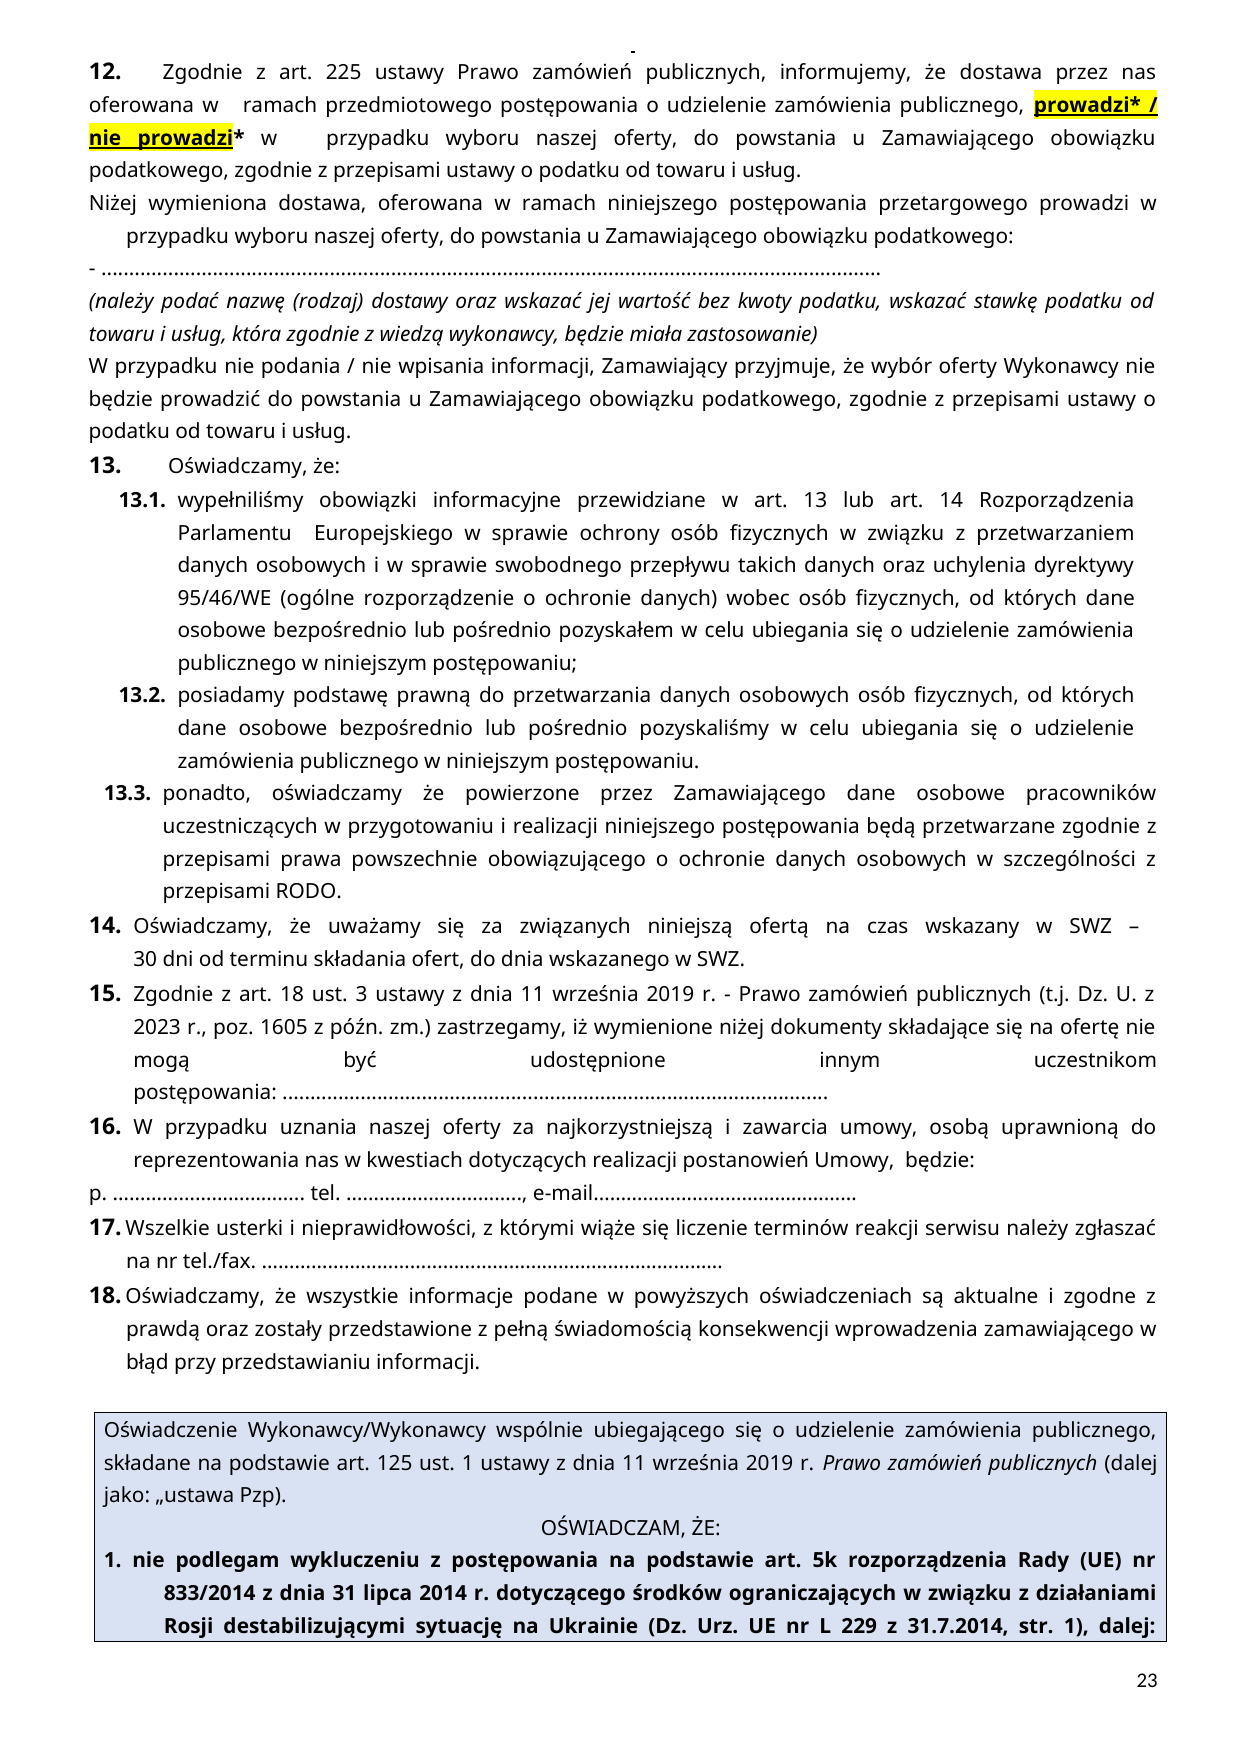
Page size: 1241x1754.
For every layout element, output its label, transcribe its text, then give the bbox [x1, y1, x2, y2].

text - ............................................................................................................................................ [89, 253, 1157, 282]
list Oświadczamy, że wszystkie informacje podane w powyższych oświadczeniach są aktualne i zgodne z prawdą oraz zostały przedstawione z pełną świadomością konsekwencji wprowadzenia zamawiającego w błąd przy przedstawianiu informacji. [89, 1279, 1157, 1375]
list Zgodnie z art. 18 ust. 3 ustawy z dnia 11 września 2019 r. - Prawo zamówień publicznych (t.j. Dz. U. z 2023 r., poz. 1605 z późn. zm.) zastrzegamy, iż wymienione niżej dokumenty składające się na ofertę nie mogą być udostępnione innym uczestnikom postępowania: .................................................................................................. [89, 977, 1157, 1106]
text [95, 1542, 1166, 1641]
text OŚWIADCZAM, ŻE: [95, 1510, 1166, 1541]
list posiadamy podstawę prawną do przetwarzania danych osobowych osób fizycznych, od których dane osobowe bezpośrednio lub pośrednio pozyskaliśmy w celu ubiegania się o udzielenie zamówienia publicznego w niniejszym postępowaniu. [118, 681, 1136, 774]
list ponadto, oświadczamy że powierzone przez Zamawiającego dane osobowe pracowników uczestniczących w przygotowaniu i realizacji niniejszego postępowania będą przetwarzane zgodnie z przepisami prawa powszechnie obowiązującego o ochronie danych osobowych w szczególności z przepisami RODO. [103, 778, 1157, 905]
list Oświadczamy, że: [89, 449, 1136, 480]
text Oświadczenie Wykonawcy/Wykonawcy wspólnie ubiegającego się o udzielenie zamówienia publicznego, składane na podstawie art. 125 ust. 1 ustawy z dnia 11 września 2019 r. Prawo zamówień publicznych (dalej jako: „ustawa Pzp). [95, 1413, 1166, 1509]
text W przypadku nie podania / nie wpisania informacji, Zamawiający przyjmuje, że wybór oferty Wykonawcy nie będzie prowadzić do powstania u Zamawiającego obowiązku podatkowego, zgodnie z przepisami ustawy o podatku od towaru i usług. [88, 351, 1157, 445]
text Niżej wymieniona dostawa, oferowana w ramach niniejszego postępowania przetargowego prowadzi w przypadku wyboru naszej oferty, do powstania u Zamawiającego obowiązku podatkowego: [89, 188, 1157, 249]
list Zgodnie z art. 225 ustawy Prawo zamówień publicznych, informujemy, że dostawa przez nas oferowana w ramach przedmiotowego postępowania o udzielenie zamówienia publicznego, prowadzi* / nie prowadzi* w przypadku wyboru naszej oferty, do powstania u Zamawiającego obowiązku podatkowego, zgodnie z przepisami ustawy o podatku od towaru i usług. [89, 55, 1157, 184]
list wypełniliśmy obowiązki informacyjne przewidziane w art. 13 lub art. 14 Rozporządzenia Parlamentu Europejskiego w sprawie ochrony osób fizycznych w związku z przetwarzaniem danych osobowych i w sprawie swobodnego przepływu takich danych oraz uchylenia dyrektywy 95/46/WE (ogólne rozporządzenie o ochronie danych) wobec osób fizycznych, od których dane osobowe bezpośrednio lub pośrednio pozyskałem w celu ubiegania się o udzielenie zamówienia publicznego w niniejszym postępowaniu; [118, 485, 1136, 676]
list Oświadczamy, że uważamy się za związanych niniejszą ofertą na czas wskazany w SWZ – 30 dni od terminu składania ofert, do dnia wskazanego w SWZ. [89, 909, 1157, 973]
list W przypadku uznania naszej oferty za najkorzystniejszą i zawarcia umowy, osobą uprawnioną do reprezentowania nas w kwestiach dotyczących realizacji postanowień Umowy, będzie: [89, 1110, 1157, 1174]
text p. …………………………….. tel. ………………………….., e-mail………………………………………… [89, 1178, 1157, 1207]
text (należy podać nazwę (rodzaj) dostawy oraz wskazać jej wartość bez kwoty podatku, wskazać stawkę podatku od towaru i usług, która zgodnie z wiedzą wykonawcy, będzie miała zastosowanie) [89, 286, 1157, 347]
list Wszelkie usterki i nieprawidłowości, z którymi wiąże się liczenie terminów reakcji serwisu należy zgłaszać na nr tel./fax. ………………………………………………………………………… [89, 1211, 1157, 1274]
